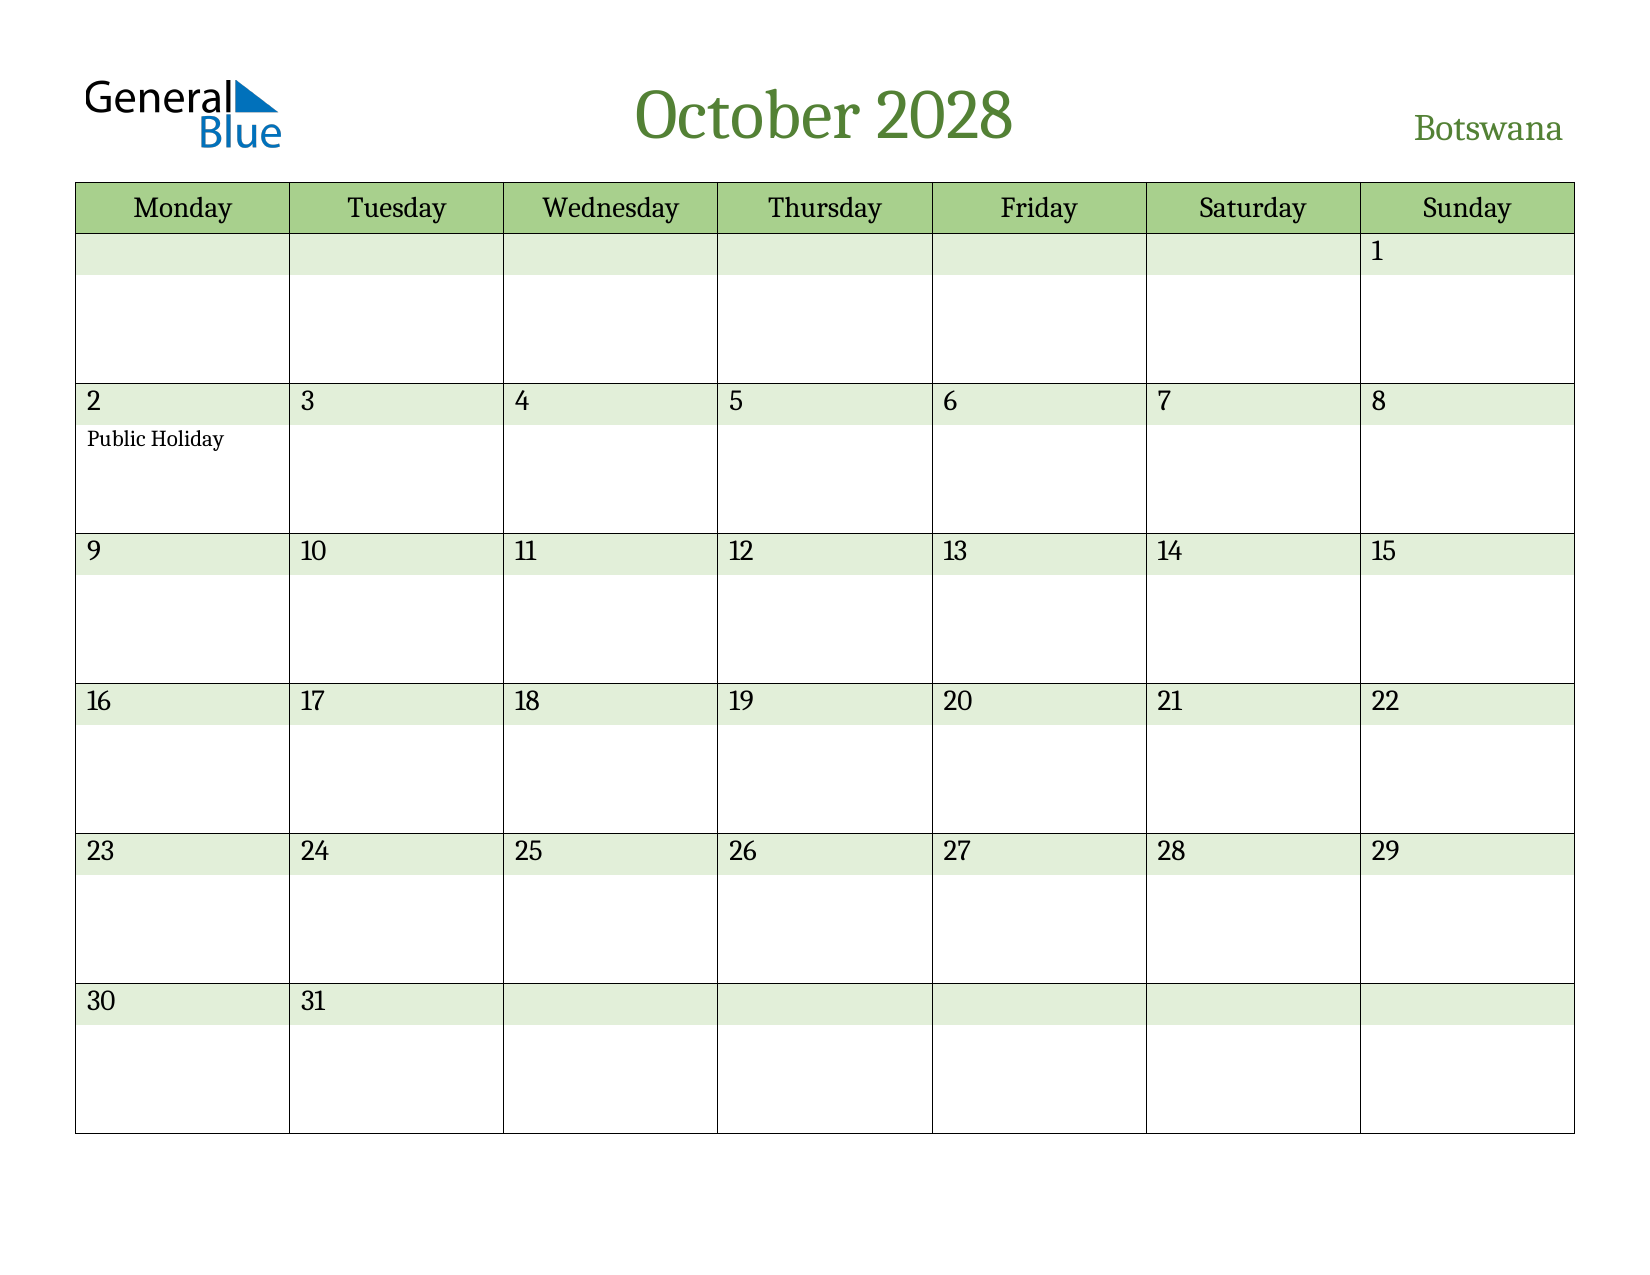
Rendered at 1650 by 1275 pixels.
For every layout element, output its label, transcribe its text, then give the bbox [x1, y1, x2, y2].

table_cell [504, 425, 717, 533]
table_cell [933, 984, 1146, 1025]
table_cell 11 [504, 534, 717, 575]
table_cell [933, 234, 1146, 275]
table_cell Tuesday [290, 183, 503, 233]
table_cell 27 [933, 834, 1146, 875]
table_cell 7 [1147, 384, 1360, 425]
table_header October 2028 [504, 75, 1146, 182]
table_cell [718, 875, 932, 983]
picture [86, 80, 281, 148]
table_cell [718, 1025, 932, 1133]
table_cell 15 [1361, 534, 1574, 575]
table_cell [290, 275, 503, 383]
table_cell 18 [504, 684, 717, 725]
table_cell [1147, 425, 1360, 533]
table_cell [290, 234, 503, 275]
table_cell 9 [76, 534, 289, 575]
table_cell 4 [504, 384, 717, 425]
table_cell [290, 875, 503, 983]
table_cell 21 [1147, 684, 1360, 725]
table_cell [504, 984, 717, 1025]
table_cell [1147, 875, 1360, 983]
table_cell [504, 725, 717, 833]
table_cell [290, 1025, 503, 1133]
table_cell [933, 1025, 1146, 1133]
table_cell [933, 875, 1146, 983]
table_cell 16 [76, 684, 289, 725]
table_cell 12 [718, 534, 932, 575]
table_cell [1361, 425, 1574, 533]
table_cell 5 [718, 384, 932, 425]
table_cell 31 [290, 984, 503, 1025]
table_cell [1147, 275, 1360, 383]
table_header Botswana [1146, 75, 1574, 182]
table_cell [504, 1025, 717, 1133]
table_cell [290, 425, 503, 533]
table_cell [718, 725, 932, 833]
table_cell [504, 575, 717, 683]
table_cell 2 [76, 384, 289, 425]
table_cell [76, 725, 289, 833]
table_cell [1361, 984, 1574, 1025]
table_cell [504, 875, 717, 983]
table_cell [76, 1025, 289, 1133]
table_cell [718, 425, 932, 533]
table_cell [1147, 1025, 1360, 1133]
table_cell [933, 725, 1146, 833]
table_cell [1361, 575, 1574, 683]
table_cell 20 [933, 684, 1146, 725]
table_cell 13 [933, 534, 1146, 575]
table_cell 10 [290, 534, 503, 575]
table_cell 30 [76, 984, 289, 1025]
table_cell [1361, 1025, 1574, 1133]
table_cell [290, 575, 503, 683]
table_cell [933, 575, 1146, 683]
table_cell 19 [718, 684, 932, 725]
table_header [76, 75, 503, 182]
table_cell [290, 725, 503, 833]
table_cell 17 [290, 684, 503, 725]
table_cell [1147, 984, 1360, 1025]
table_cell [718, 234, 932, 275]
table_cell [76, 875, 289, 983]
table_cell [76, 275, 289, 383]
table_cell 28 [1147, 834, 1360, 875]
table_cell [933, 275, 1146, 383]
table_cell [504, 234, 717, 275]
table_cell 22 [1361, 684, 1574, 725]
table_cell [504, 275, 717, 383]
table_cell 26 [718, 834, 932, 875]
table_cell [76, 575, 289, 683]
table_cell Wednesday [504, 183, 717, 233]
table_cell 8 [1361, 384, 1574, 425]
table_cell Public Holiday [76, 425, 289, 533]
table_cell Thursday [718, 183, 932, 233]
table_cell [1361, 725, 1574, 833]
table_cell [1147, 725, 1360, 833]
table_cell 1 [1361, 234, 1574, 275]
table_cell Friday [933, 183, 1146, 233]
table_cell [718, 575, 932, 683]
table_cell [1361, 875, 1574, 983]
table_cell 24 [290, 834, 503, 875]
table_cell [1147, 234, 1360, 275]
table_cell [1361, 275, 1574, 383]
table_cell 14 [1147, 534, 1360, 575]
table_cell [718, 984, 932, 1025]
table_cell Saturday [1147, 183, 1360, 233]
table_cell 25 [504, 834, 717, 875]
table_cell [1147, 575, 1360, 683]
table_cell 23 [76, 834, 289, 875]
table_cell 29 [1361, 834, 1574, 875]
table_cell [933, 425, 1146, 533]
table_cell 6 [933, 384, 1146, 425]
table_cell [718, 275, 932, 383]
table_cell 3 [290, 384, 503, 425]
table_cell Sunday [1361, 183, 1574, 233]
table_cell [76, 234, 289, 275]
table_cell Monday [76, 183, 289, 233]
